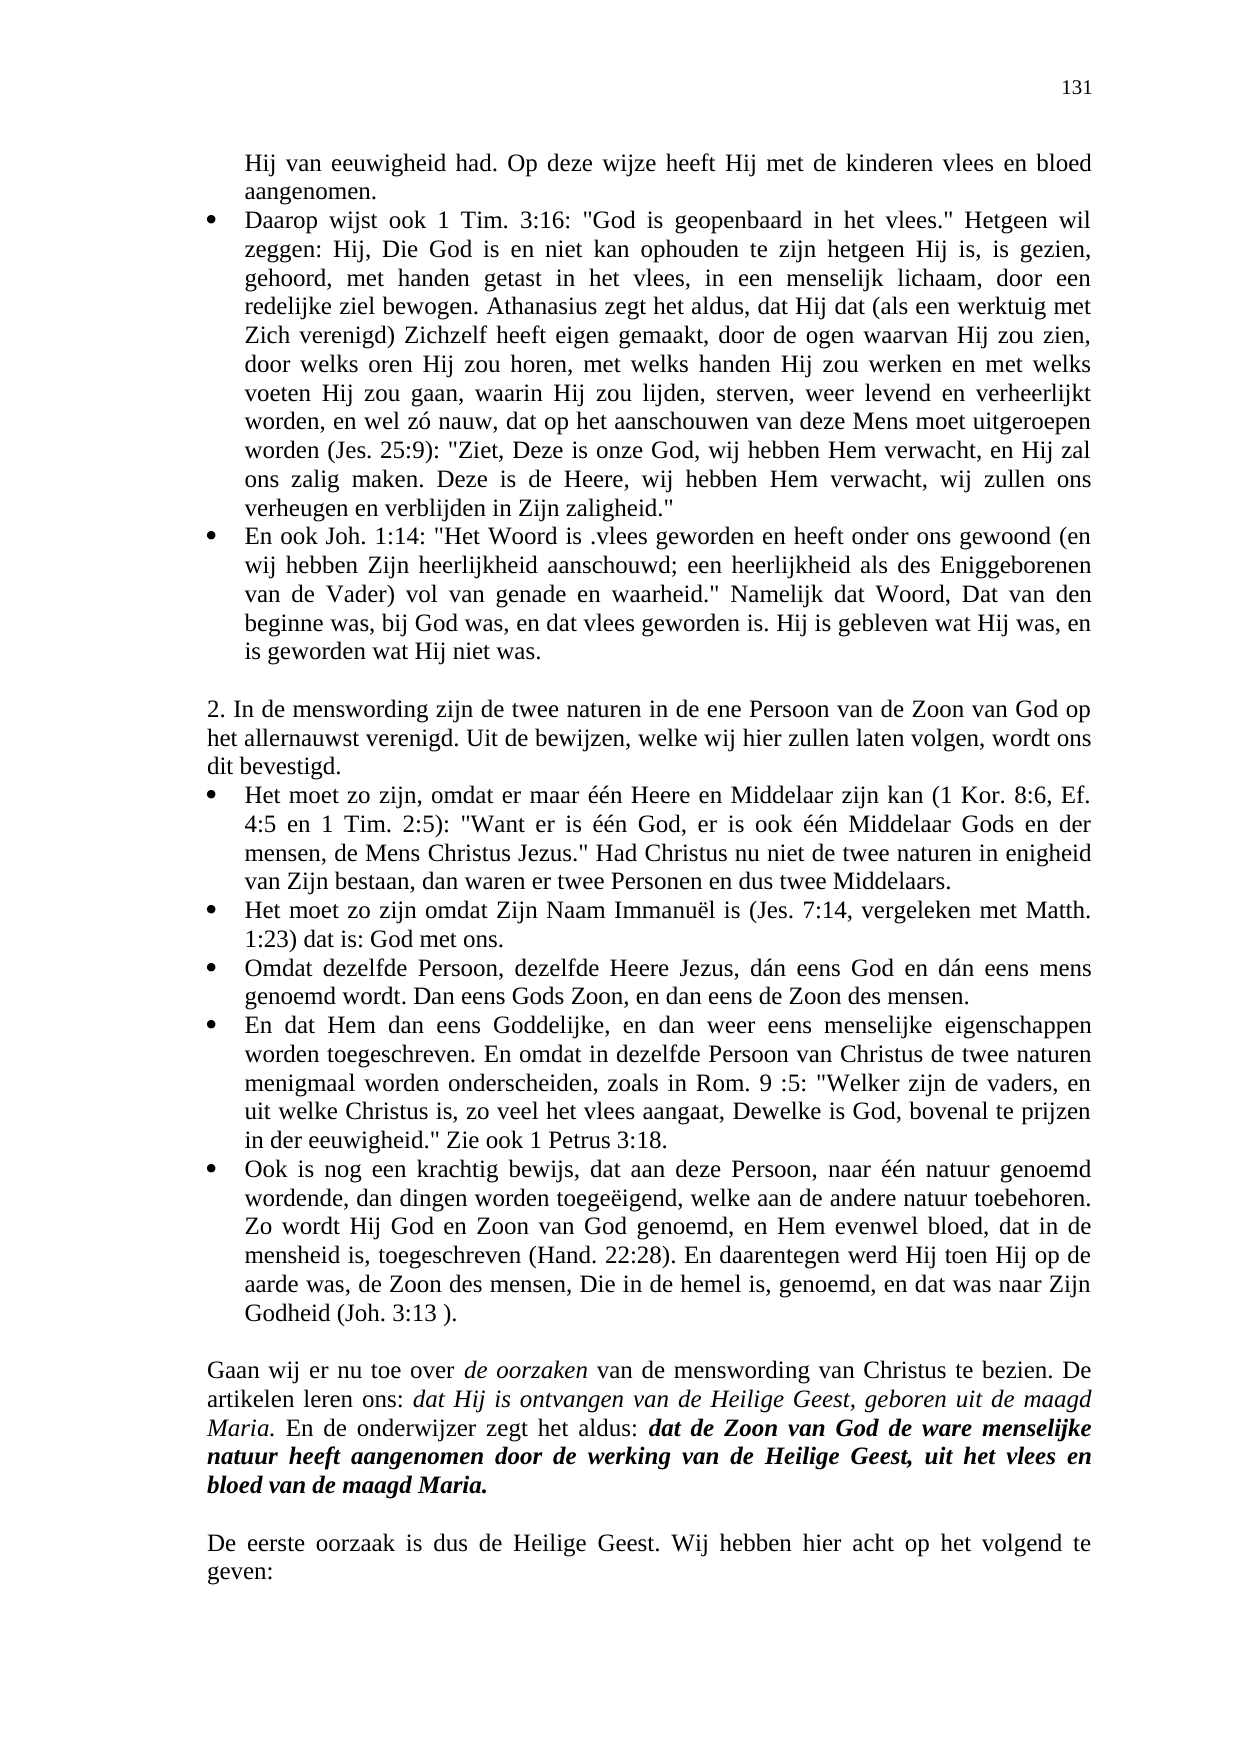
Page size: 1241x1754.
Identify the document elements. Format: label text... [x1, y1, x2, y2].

list En dat Hem dan eens Goddelijke, en dan weer eens menselijke eigenschappen worden toegeschreven. En omdat in dezelfde Persoon van Christus de twee naturen menigmaal worden onderscheiden, zoals in Rom. 9 :5: "Welker zijn de vaders, en uit welke Christus is, zo veel het vlees aangaat, Dewelke is God, bovenal te prijzen in der eeuwigheid." Zie ook 1 Petrus 3:18. [207, 1010, 1092, 1154]
list Het moet zo zijn omdat Zijn Naam Immanuël is (Jes. 7:14, vergeleken met Matth. 1:23) dat is: God met ons. [207, 895, 1092, 953]
list Het moet zo zijn, omdat er maar één Heere en Middelaar zijn kan (1 Kor. 8:6, Ef. 4:5 en 1 Tim. 2:5): "Want er is één God, er is ook één Middelaar Gods en der mensen, de Mens Christus Jezus." Had Christus nu niet de twee naturen in enigheid van Zijn bestaan, dan waren er twee Personen en dus twee Middelaars. [207, 780, 1092, 895]
text De eerste oorzaak is dus de Heilige Geest. Wij hebben hier acht op het volgend te geven: [207, 1528, 1092, 1585]
list Ook is nog een krachtig bewijs, dat aan deze Persoon, naar één natuur genoemd wordende, dan dingen worden toegeëigend, welke aan de andere natuur toebehoren. Zo wordt Hij God en Zoon van God genoemd, en Hem evenwel bloed, dat in de mensheid is, toegeschreven (Hand. 22:28). En daarentegen werd Hij toen Hij op de aarde was, de Zoon des mensen, Die in de hemel is, genoemd, en dat was naar Zijn Godheid (Joh. 3:13 ). [207, 1154, 1092, 1326]
list Omdat dezelfde Persoon, dezelfde Heere Jezus, dán eens God en dán eens mens genoemd wordt. Dan eens Gods Zoon, en dan eens de Zoon des mensen. [207, 953, 1092, 1010]
list En ook Joh. 1:14: "Het Woord is .vlees geworden en heeft onder ons gewoond (en wij hebben Zijn heerlijkheid aanschouwd; een heerlijkheid als des Eniggeborenen van de Vader) vol van genade en waarheid." Namelijk dat Woord, Dat van den beginne was, bij God was, en dat vlees geworden is. Hij is gebleven wat Hij was, en is geworden wat Hij niet was. [207, 521, 1092, 665]
text 2. In de menswording zijn de twee naturen in de ene Persoon van de Zoon van God op het allernauwst verenigd. Uit de bewijzen, welke wij hier zullen laten volgen, wordt ons dit bevestigd. [207, 694, 1092, 780]
list Daarop wijst ook 1 Tim. 3:16: "God is geopenbaard in het vlees." Hetgeen wil zeggen: Hij, Die God is en niet kan ophouden te zijn hetgeen Hij is, is gezien, gehoord, met handen getast in het vlees, in een menselijk lichaam, door een redelijke ziel bewogen. Athanasius zegt het aldus, dat Hij dat (als een werktuig met Zich verenigd) Zichzelf heeft eigen gemaakt, door de ogen waarvan Hij zou zien, door welks oren Hij zou horen, met welks handen Hij zou werken en met welks voeten Hij zou gaan, waarin Hij zou lijden, sterven, weer levend en verheerlijkt worden, en wel zó nauw, dat op het aanschouwen van deze Mens moet uitgeroepen worden (Jes. 25:9): "Ziet, Deze is onze God, wij hebben Hem verwacht, en Hij zal ons zalig maken. Deze is de Heere, wij hebben Hem verwacht, wij zullen ons verheugen en verblijden in Zijn zaligheid." [207, 205, 1092, 521]
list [207, 148, 1092, 205]
text Gaan wij er nu toe over de oorzaken van de menswording van Christus te bezien. De artikelen leren ons: dat Hij is ontvangen van de Heilige Geest, geboren uit de maagd Maria. En de onderwijzer zegt het aldus: dat de Zoon van God de ware menselijke natuur heeft aangenomen door de werking van de Heilige Geest, uit het vlees en bloed van de maagd Maria. [207, 1355, 1092, 1499]
